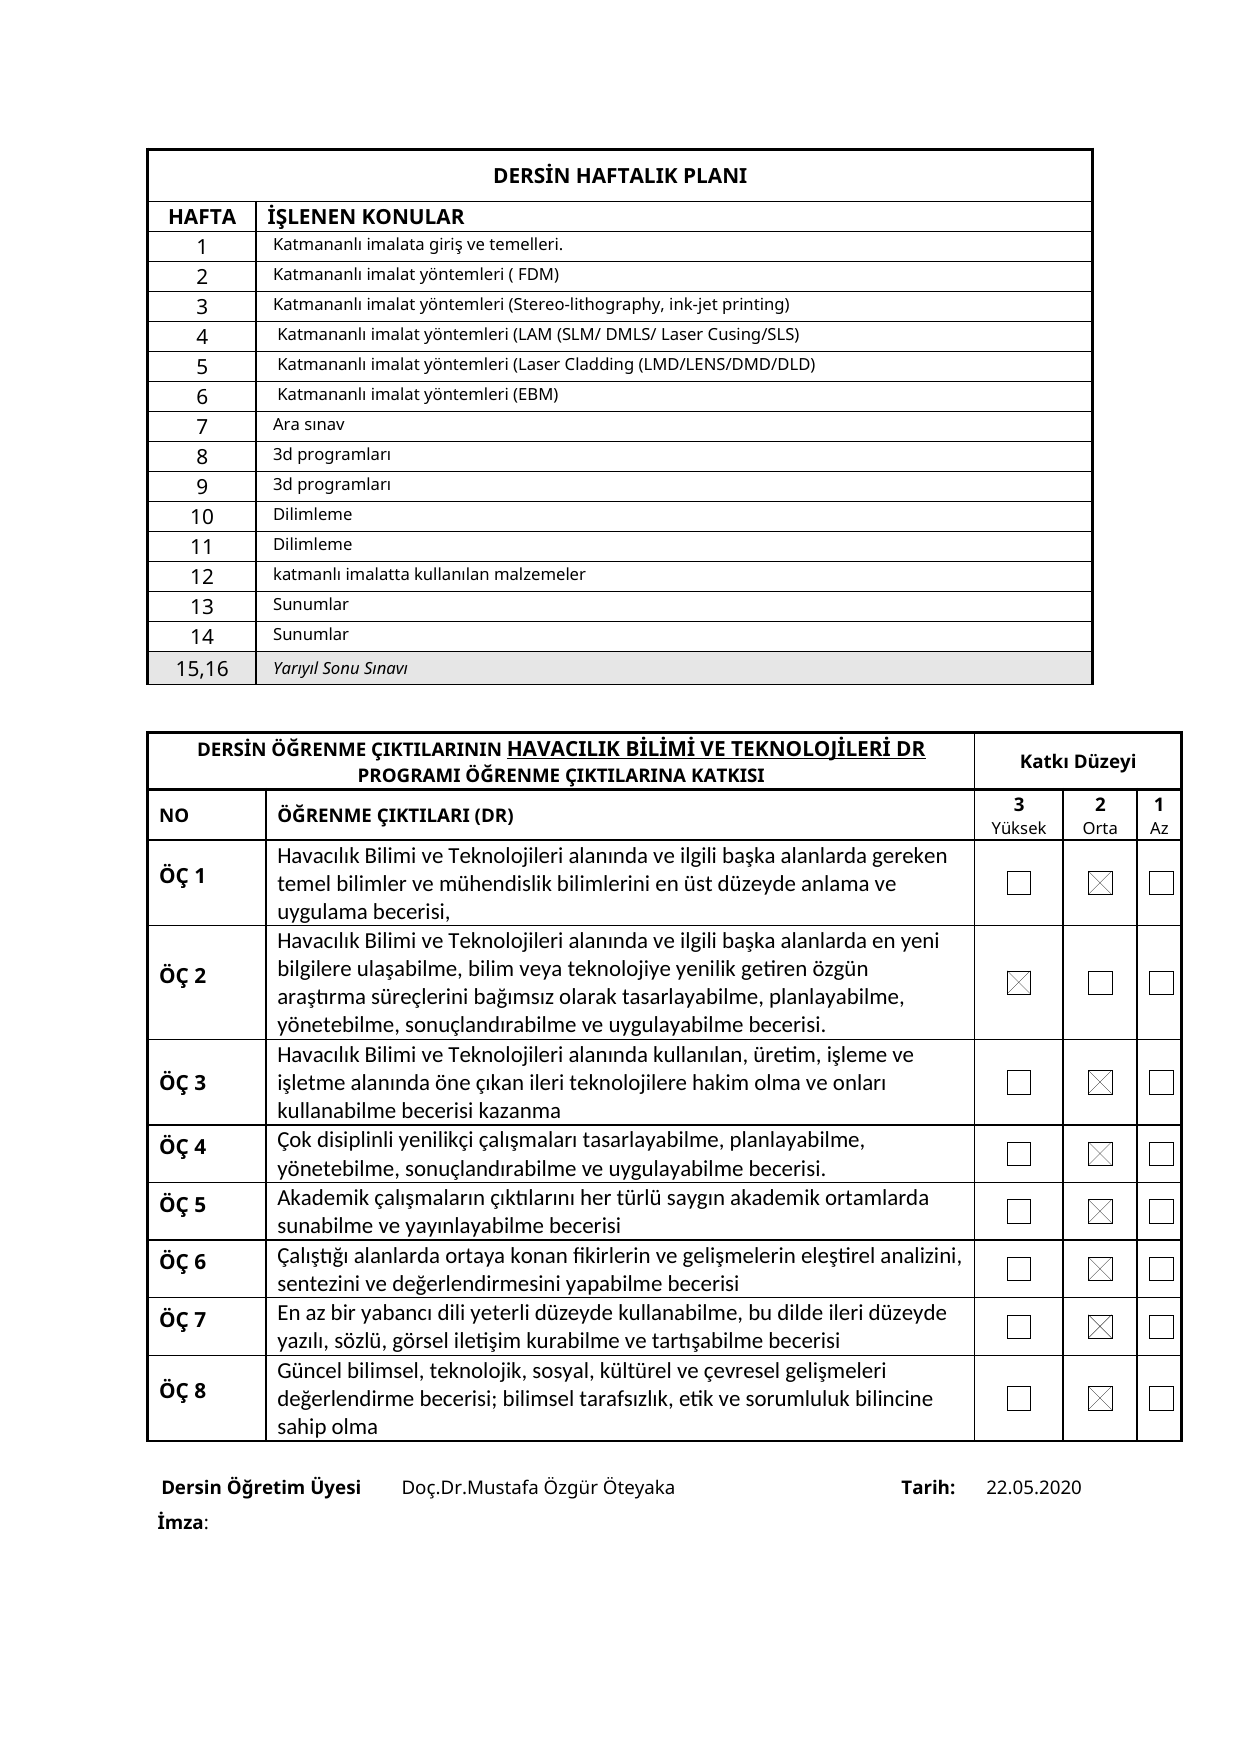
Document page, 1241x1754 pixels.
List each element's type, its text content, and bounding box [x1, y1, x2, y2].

table_cell ÖÇ 4 [149, 1126, 265, 1182]
table_cell 5 [149, 352, 255, 381]
table_cell [975, 926, 1062, 1038]
table_cell Katmananlı imalat yöntemleri (Stereo-lithography, ink-jet printing) [257, 292, 1091, 321]
table_cell 6 [149, 382, 255, 411]
table_header Katkı Düzeyi [975, 734, 1180, 788]
table_cell [1138, 1126, 1180, 1182]
table_cell [1138, 1298, 1180, 1354]
table_cell ÖÇ 7 [149, 1298, 265, 1354]
table_cell 4 [149, 322, 255, 351]
table_cell Katmananlı imalat yöntemleri (Laser Cladding (LMD/LENS/DMD/DLD) [257, 352, 1091, 381]
table_header Tarih: [886, 1464, 970, 1509]
table_cell [975, 1126, 1062, 1182]
table_cell Yarıyıl Sonu Sınavı [257, 652, 1091, 684]
table_header DERSİN ÖĞRENME ÇIKTILARININ HAVACILIK BİLİMİ VE TEKNOLOJİLERİ DR PROGRAMI ÖĞRENME ÇIKTILARINA KATKISI [149, 734, 974, 788]
table_header 22.05.2020 [970, 1464, 1196, 1509]
table_cell ÖÇ 5 [149, 1183, 265, 1239]
table_cell 15,16 [149, 652, 255, 684]
table_cell 9 [149, 472, 255, 501]
table_cell 3d programları [257, 472, 1091, 501]
table_cell Akademik çalışmaların çıktılarını her türlü saygın akademik ortamlarda sunabilme ve yayınlayabilme becerisi [267, 1183, 974, 1239]
table_cell [975, 1356, 1062, 1440]
table_cell HAFTA [149, 202, 255, 231]
table_cell [1064, 841, 1136, 925]
table_cell Katmananlı imalat yöntemleri (LAM (SLM/ DMLS/ Laser Cusing/SLS) [257, 322, 1091, 351]
table_cell 8 [149, 442, 255, 471]
table_cell Çalıştığı alanlarda ortaya konan fikirlerin ve gelişmelerin eleştirel analizini, sentezini ve değerlendirmesini yapabilme becerisi [267, 1241, 974, 1297]
table_cell [975, 1241, 1062, 1297]
table_cell 2 [149, 262, 255, 291]
table_cell katmanlı imalatta kullanılan malzemeler [257, 562, 1091, 591]
table_header Doç.Dr.Mustafa Özgür Öteyaka [386, 1464, 886, 1509]
table_cell [975, 1040, 1062, 1124]
table_cell Havacılık Bilimi ve Teknolojileri alanında ve ilgili başka alanlarda en yeni bilgilere ulaşabilme, bilim veya teknolojiye yenilik getiren özgün araştırma süreçlerini bağımsız olarak tasarlayabilme, planlayabilme, yönetebilme, sonuçlandırabilme ve uygulayabilme becerisi. [267, 926, 974, 1038]
table_cell ÖÇ 6 [149, 1241, 265, 1297]
table_cell 13 [149, 592, 255, 621]
table_cell Sunumlar [257, 622, 1091, 651]
table_cell [1064, 1126, 1136, 1182]
table_cell Sunumlar [257, 592, 1091, 621]
table_cell 3 Yüksek [975, 791, 1062, 839]
table_cell 1 [149, 232, 255, 261]
table_cell [1064, 1040, 1136, 1124]
table_cell ÖÇ 8 [149, 1356, 265, 1440]
table_cell Çok disiplinli yenilikçi çalışmaları tasarlayabilme, planlayabilme, yönetebilme, sonuçlandırabilme ve uygulayabilme becerisi. [267, 1126, 974, 1182]
table_cell Katmananlı imalat yöntemleri ( FDM) [257, 262, 1091, 291]
table_cell Güncel bilimsel, teknolojik, sosyal, kültürel ve çevresel gelişmeleri değerlendirme becerisi; bilimsel tarafsızlık, etik ve sorumluluk bilincine sahip olma [267, 1356, 974, 1440]
table_cell NO [149, 791, 265, 839]
table_cell ÖÇ 2 [149, 926, 265, 1038]
table_cell [1138, 926, 1180, 1038]
text İmza: [148, 1509, 1093, 1535]
table_cell 7 [149, 412, 255, 441]
table_cell [975, 1298, 1062, 1354]
table_cell [1064, 1298, 1136, 1354]
table_cell Havacılık Bilimi ve Teknolojileri alanında ve ilgili başka alanlarda gereken temel bilimler ve mühendislik bilimlerini en üst düzeyde anlama ve uygulama becerisi, [267, 841, 974, 925]
table_cell En az bir yabancı dili yeterli düzeyde kullanabilme, bu dilde ileri düzeyde yazılı, sözlü, görsel iletişim kurabilme ve tartışabilme becerisi [267, 1298, 974, 1354]
table_cell ÖÇ 1 [149, 841, 265, 925]
table_cell Katmananlı imalat yöntemleri (EBM) [257, 382, 1091, 411]
table_cell 14 [149, 622, 255, 651]
table_cell Ara sınav [257, 412, 1091, 441]
table_cell [1138, 841, 1180, 925]
table_cell [1064, 1241, 1136, 1297]
table_cell [1064, 1183, 1136, 1239]
table_cell [1138, 1040, 1180, 1124]
table_cell [975, 1183, 1062, 1239]
table_cell [1138, 1241, 1180, 1297]
table_cell [1064, 926, 1136, 1038]
table_cell 3d programları [257, 442, 1091, 471]
table_cell 12 [149, 562, 255, 591]
table_cell Katmananlı imalata giriş ve temelleri. [257, 232, 1091, 261]
table_cell 1 Az [1138, 791, 1180, 839]
table_cell [1138, 1356, 1180, 1440]
table_cell Dilimleme [257, 502, 1091, 531]
table_cell 2 Orta [1064, 791, 1136, 839]
table_cell Dilimleme [257, 532, 1091, 561]
table_header Dersin Öğretim Üyesi [136, 1464, 386, 1509]
table_header DERSİN HAFTALIK PLANI [149, 151, 1091, 201]
table_cell Havacılık Bilimi ve Teknolojileri alanında kullanılan, üretim, işleme ve işletme alanında öne çıkan ileri teknolojilere hakim olma ve onları kullanabilme becerisi kazanma [267, 1040, 974, 1124]
table_cell [975, 841, 1062, 925]
table_cell İŞLENEN KONULAR [257, 202, 1091, 231]
table_cell [1064, 1356, 1136, 1440]
table_cell 3 [149, 292, 255, 321]
table_cell [1138, 1183, 1180, 1239]
table_cell 11 [149, 532, 255, 561]
table_cell ÖÇ 3 [149, 1040, 265, 1124]
table_cell ÖĞRENME ÇIKTILARI (DR) [267, 791, 974, 839]
table_cell 10 [149, 502, 255, 531]
